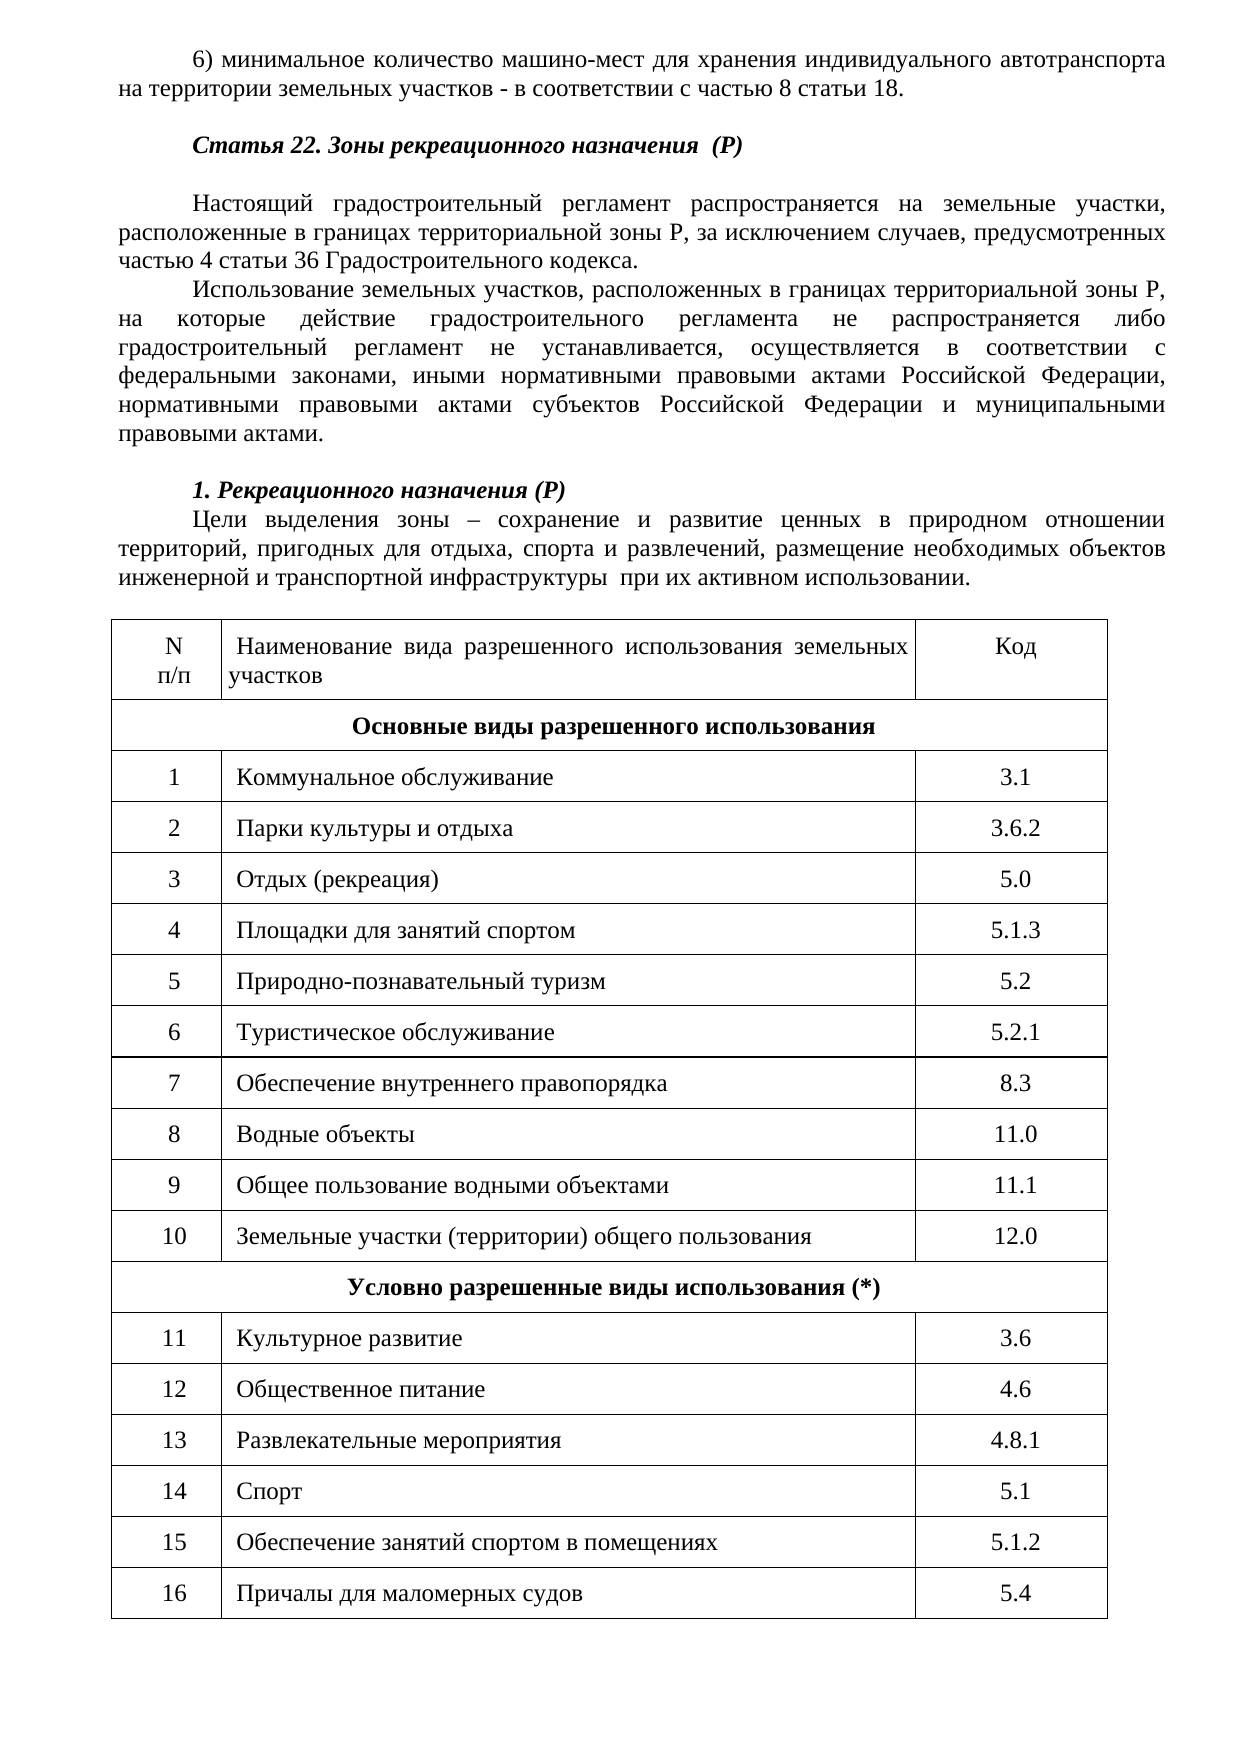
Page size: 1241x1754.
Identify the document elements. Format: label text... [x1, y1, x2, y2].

text Статья 22. Зоны рекреационного назначения (Р) [118, 131, 1167, 159]
table_cell 5.1 [916, 1466, 1107, 1516]
table_cell Культурное развитие [222, 1313, 915, 1363]
table_cell Спорт [222, 1466, 915, 1516]
table_cell 4.6 [916, 1364, 1107, 1414]
table_cell 11 [112, 1313, 221, 1363]
table_header Наименование вида разрешенного использования земельных участков [222, 620, 915, 699]
table_cell 3 [112, 853, 221, 903]
text Использование земельных участков, расположенных в границах территориальной зоны Р, на которые действие градостроительного регламента не распространяется либо градостроительный регламент не устанавливается, осуществляется в соответствии с федеральными законами, иными нормативными правовыми актами Российской Федерации, нормативными правовыми актами субъектов Российской Федерации и муниципальными правовыми актами. [118, 274, 1167, 447]
table_cell 11.1 [916, 1160, 1107, 1209]
table_cell 12 [112, 1364, 221, 1414]
table_header Код [916, 620, 1107, 699]
table_cell 5.1.3 [916, 904, 1107, 954]
table_cell 5.1.2 [916, 1517, 1107, 1567]
table_cell Общественное питание [222, 1364, 915, 1414]
table_cell 1 [112, 751, 221, 801]
table_cell Земельные участки (территории) общего пользования [222, 1211, 915, 1261]
text 1. Рекреационного назначения (Р) [118, 476, 1167, 504]
table_cell Коммунальное обслуживание [222, 751, 915, 801]
table_cell Общее пользование водными объектами [222, 1160, 915, 1209]
table_cell 4 [112, 904, 221, 954]
table_cell 5.2 [916, 955, 1107, 1005]
table_cell Площадки для занятий спортом [222, 904, 915, 954]
table_cell 9 [112, 1160, 221, 1209]
table_cell 3.6.2 [916, 802, 1107, 852]
table_cell 10 [112, 1211, 221, 1261]
table_cell Водные объекты [222, 1109, 915, 1158]
text 6) минимальное количество машино-мест для хранения индивидуального автотранспорта на территории земельных участков - в соответствии с частью 8 статьи 18. [118, 44, 1167, 102]
table_cell 14 [112, 1466, 221, 1516]
table_cell 5.2.1 [916, 1006, 1107, 1056]
table_cell 4.8.1 [916, 1415, 1107, 1465]
table_cell Отдых (рекреация) [222, 853, 915, 903]
table_cell 2 [112, 802, 221, 852]
table_cell 6 [112, 1006, 221, 1056]
table_cell 5.4 [916, 1568, 1107, 1618]
text Настоящий градостроительный регламент распространяется на земельные участки, расположенные в границах территориальной зоны Р, за исключением случаев, предусмотренных частью 4 статьи 36 Градостроительного кодекса. [118, 188, 1167, 274]
table_cell 8 [112, 1109, 221, 1158]
table_cell Обеспечение занятий спортом в помещениях [222, 1517, 915, 1567]
table_cell Основные виды разрешенного использования [112, 700, 1107, 750]
table_cell 16 [112, 1568, 221, 1618]
text Цели выделения зоны – сохранение и развитие ценных в природном отношении территорий, пригодных для отдыха, спорта и развлечений, размещение необходимых объектов инженерной и транспортной инфраструктуры при их активном использовании. [118, 504, 1167, 591]
table_cell Обеспечение внутреннего правопорядка [222, 1058, 915, 1107]
table_cell Туристическое обслуживание [222, 1006, 915, 1056]
table_cell 12.0 [916, 1211, 1107, 1261]
table_cell 3.1 [916, 751, 1107, 801]
table_cell Парки культуры и отдыха [222, 802, 915, 852]
table_header N п/п [112, 620, 221, 699]
table_cell 13 [112, 1415, 221, 1465]
table_cell 15 [112, 1517, 221, 1567]
table_cell Условно разрешенные виды использования (*) [112, 1262, 1107, 1312]
table_cell 5 [112, 955, 221, 1005]
table_cell 5.0 [916, 853, 1107, 903]
table_cell Развлекательные мероприятия [222, 1415, 915, 1465]
table_cell 8.3 [916, 1058, 1107, 1107]
table_cell 11.0 [916, 1109, 1107, 1158]
table_cell 3.6 [916, 1313, 1107, 1363]
table_cell Природно-познавательный туризм [222, 955, 915, 1005]
table_cell 7 [112, 1058, 221, 1107]
table_cell Причалы для маломерных судов [222, 1568, 915, 1618]
